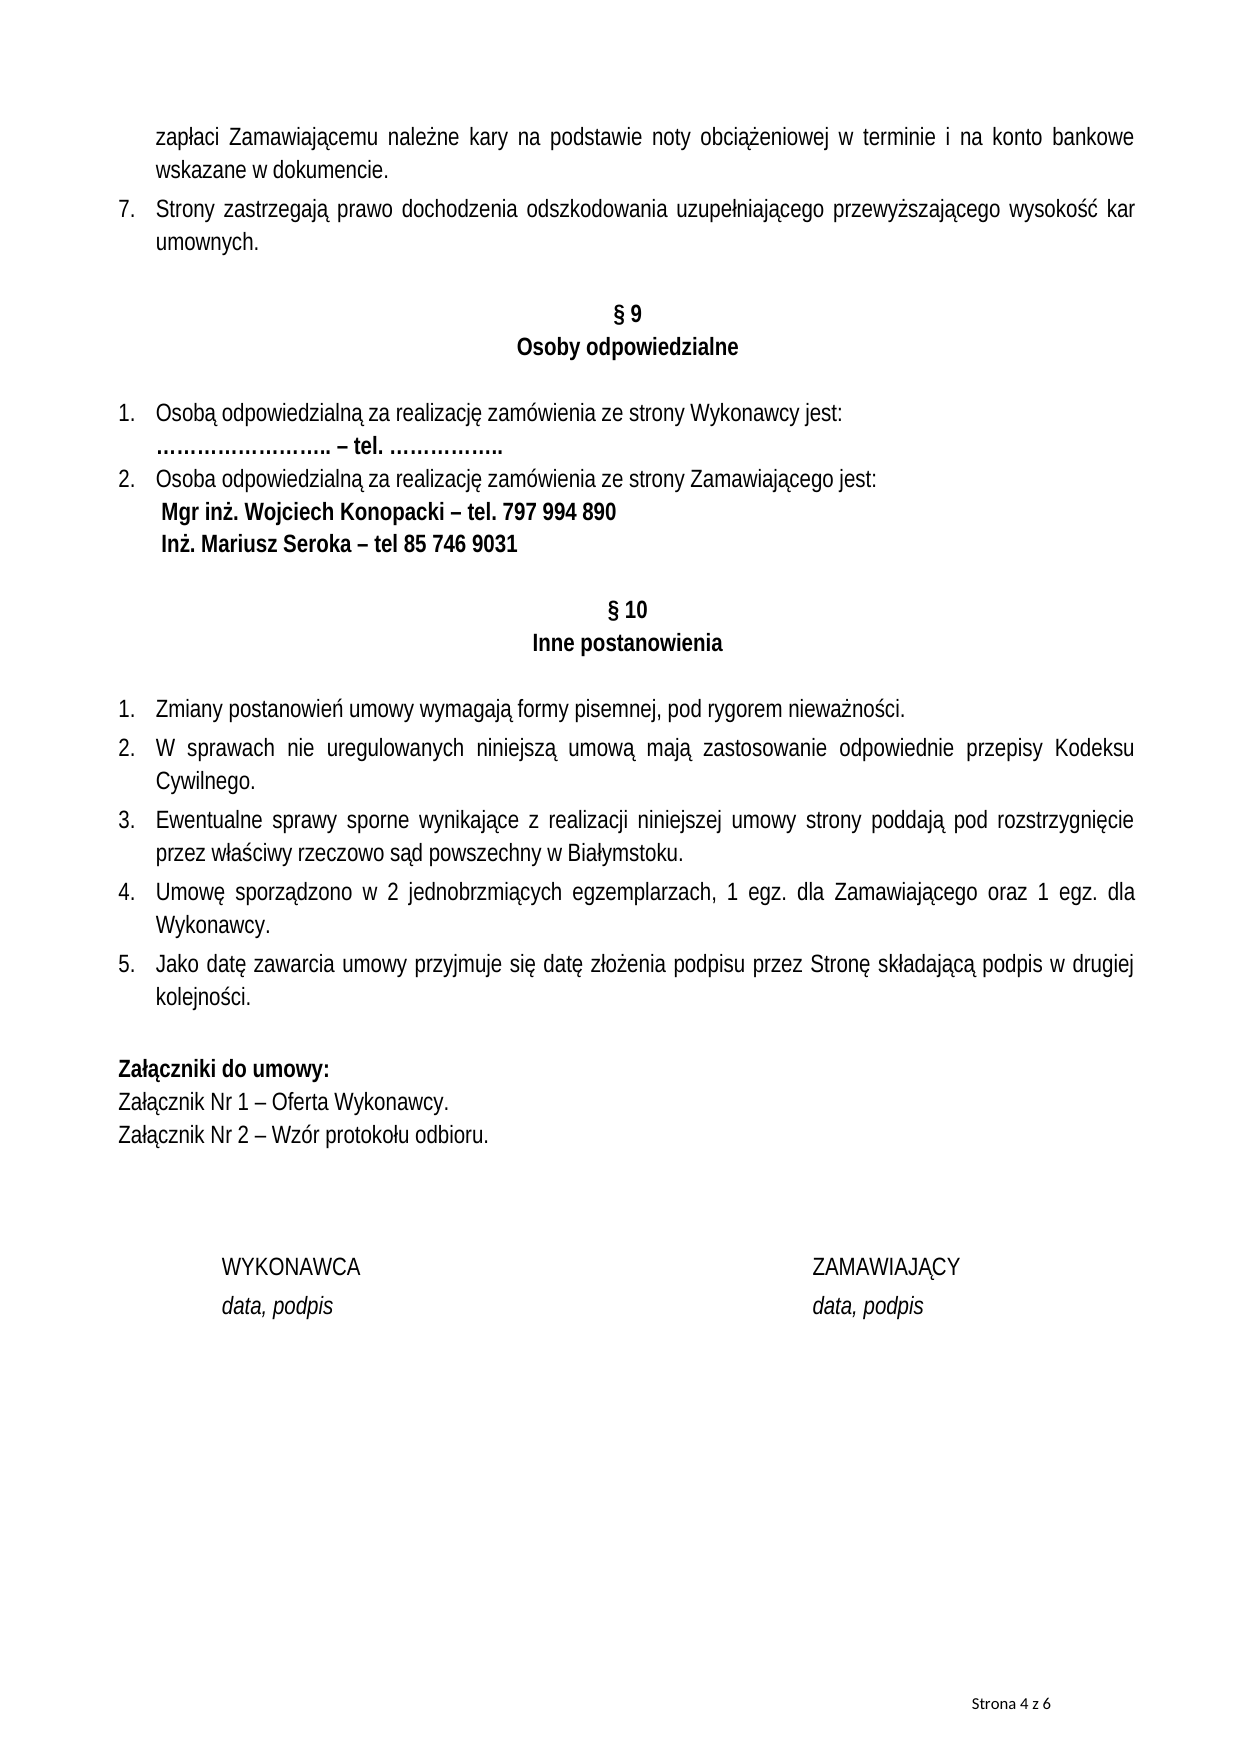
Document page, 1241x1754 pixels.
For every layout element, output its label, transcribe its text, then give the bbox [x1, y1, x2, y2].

text Załącznik Nr 1 – Oferta Wykonawcy. [118, 1087, 1137, 1116]
list Osobą odpowiedzialną za realizację zamówienia ze strony Wykonawcy jest: [118, 398, 1137, 426]
list Jako datę zawarcia umowy przyjmuje się datę złożenia podpisu przez Stronę składającą podpis w drugiej kolejności. [118, 949, 1137, 1011]
text Inż. Mariusz Seroka – tel 85 746 9031 [156, 529, 1137, 558]
list W sprawach nie uregulowanych niniejszą umową mają zastosowanie odpowiednie przepisy Kodeksu Cywilnego. [118, 733, 1137, 795]
list Zmiany postanowień umowy wymagają formy pisemnej, pod rygorem nieważności. [118, 694, 1137, 723]
text Inne postanowienia [118, 628, 1137, 657]
text § 9 [118, 299, 1137, 328]
text § 10 [118, 595, 1137, 624]
list Ewentualne sprawy sporne wynikające z realizacji niniejszej umowy strony poddają pod rozstrzygnięcie przez właściwy rzeczowo sąd powszechny w Białymstoku. [118, 805, 1137, 867]
text Załączniki do umowy: [118, 1054, 1137, 1083]
text Mgr inż. Wojciech Konopacki – tel. 797 994 890 [156, 496, 1137, 525]
text …………………….. – tel. …………….. [156, 431, 1137, 459]
text Osoby odpowiedzialne [118, 332, 1137, 361]
list Strony zastrzegają prawo dochodzenia odszkodowania uzupełniającego przewyższającego wysokość kar umownych. [118, 194, 1137, 256]
text data, podpis data, podpis [118, 1291, 1137, 1320]
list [118, 122, 1137, 183]
text WYKONAWCA ZAMAWIAJĄCY [118, 1252, 1137, 1281]
list Umowę sporządzono w 2 jednobrzmiących egzemplarzach, 1 egz. dla Zamawiającego oraz 1 egz. dla Wykonawcy. [118, 877, 1137, 939]
list Osoba odpowiedzialną za realizację zamówienia ze strony Zamawiającego jest: [118, 463, 1137, 492]
text Załącznik Nr 2 – Wzór protokołu odbioru. [118, 1120, 1137, 1149]
